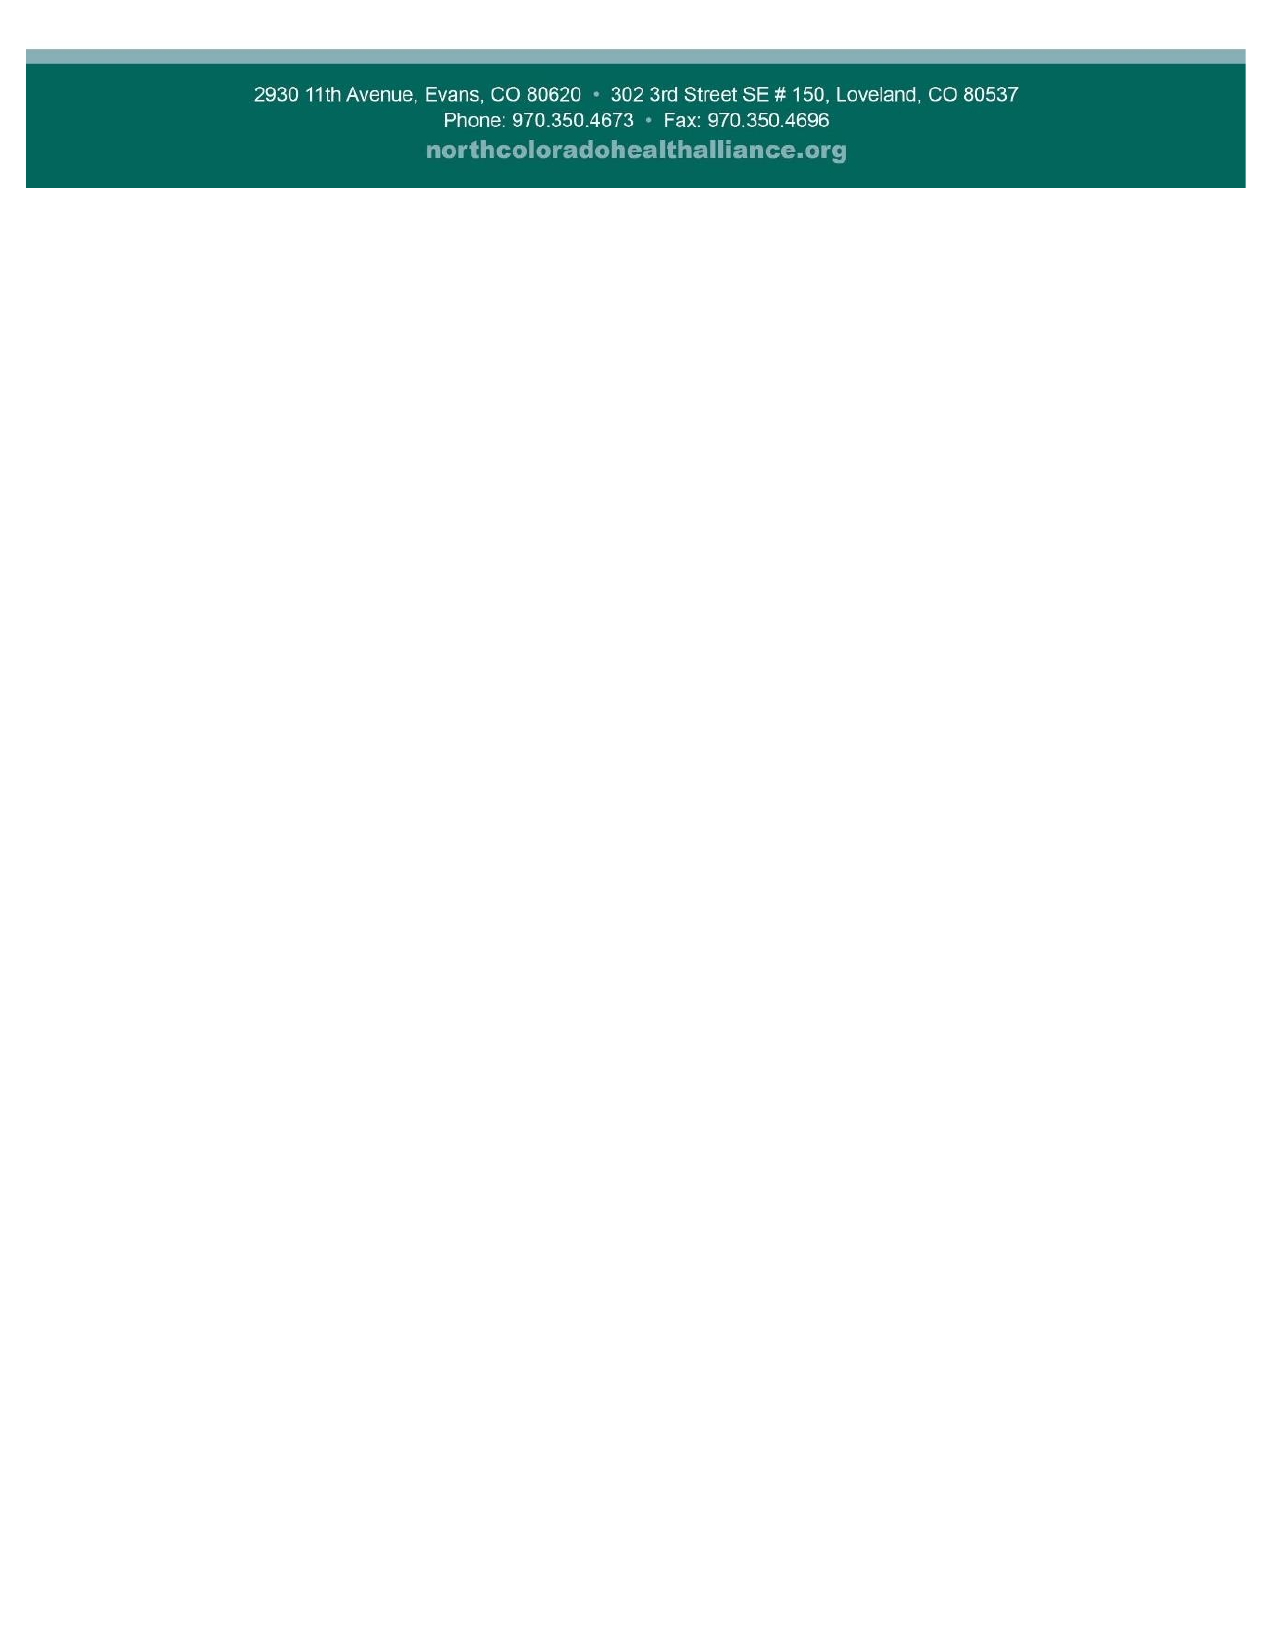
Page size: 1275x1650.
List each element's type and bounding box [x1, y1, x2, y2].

picture [26, 39, 1246, 188]
